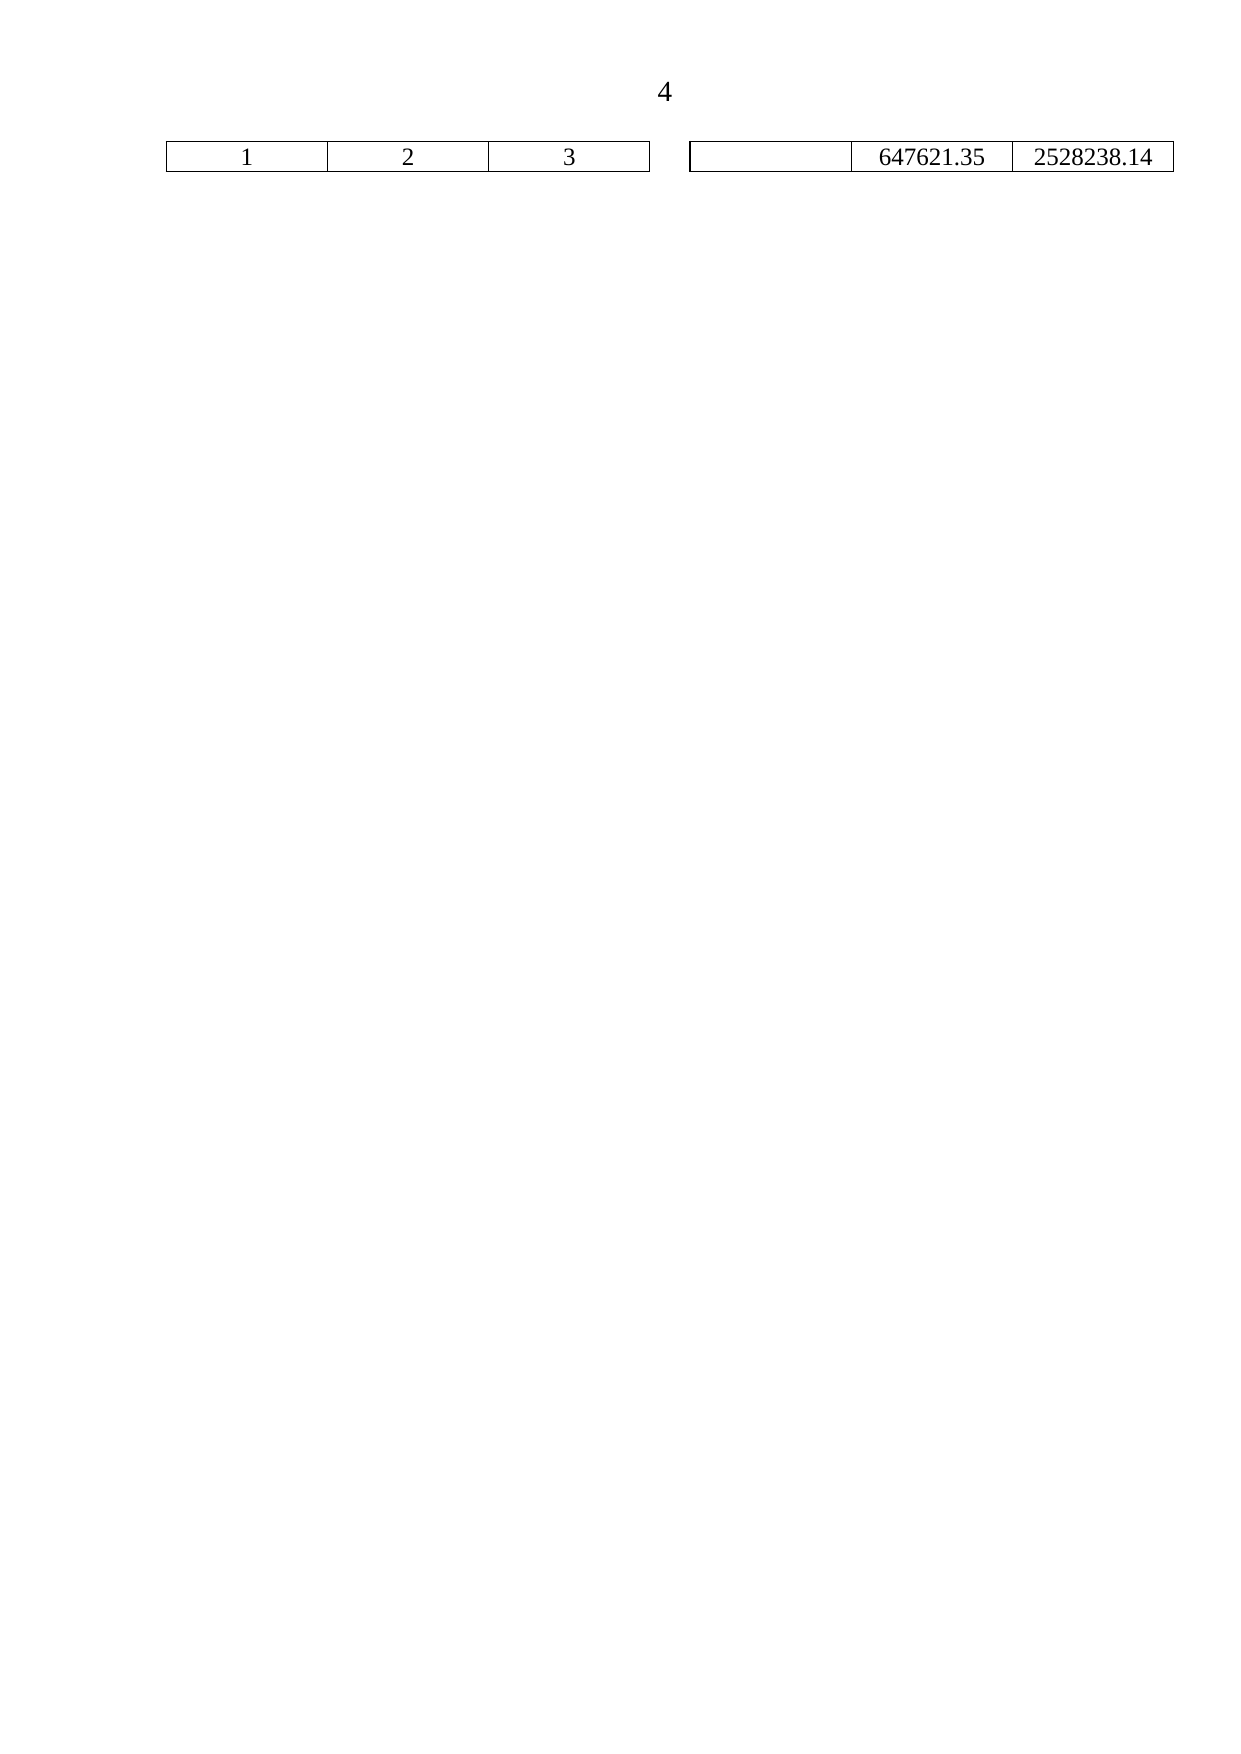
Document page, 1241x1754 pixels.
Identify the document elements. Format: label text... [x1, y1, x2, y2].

table_cell [691, 142, 851, 171]
table_cell 2528238.14 [1013, 142, 1173, 171]
table_cell 2 [328, 142, 488, 171]
table_cell 1 [167, 142, 327, 171]
table_cell 3 [489, 142, 649, 171]
table_cell 647621.35 [852, 142, 1012, 171]
